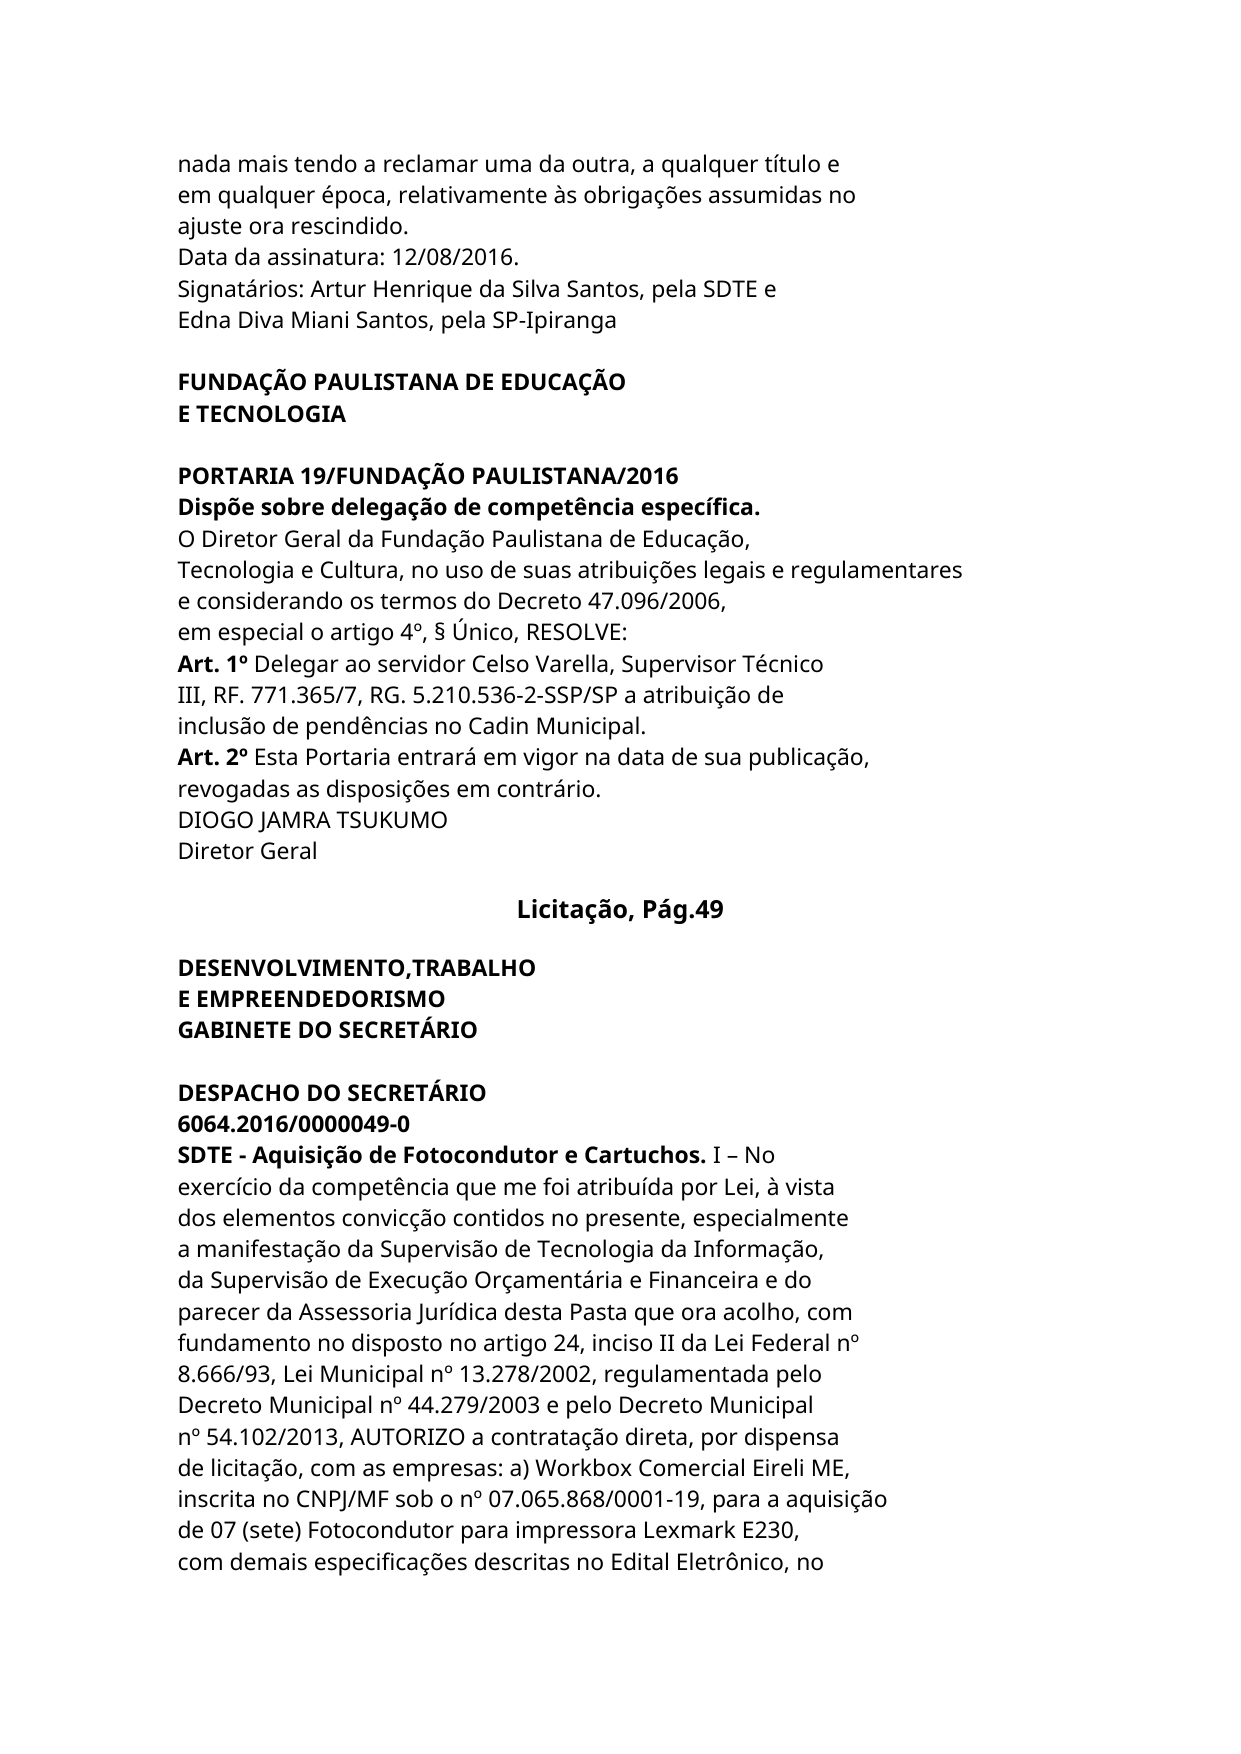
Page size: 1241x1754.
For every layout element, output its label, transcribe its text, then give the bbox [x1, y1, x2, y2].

text parecer da Assessoria Jurídica desta Pasta que ora acolho, com [177, 1296, 1063, 1327]
text inclusão de pendências no Cadin Municipal. [177, 710, 1063, 741]
text SDTE - Aquisição de Fotocondutor e Cartuchos. I – No [177, 1139, 1063, 1171]
text em qualquer época, relativamente às obrigações assumidas no [177, 179, 1063, 210]
text ajuste ora rescindido. [177, 210, 1063, 241]
text a manifestação da Supervisão de Tecnologia da Informação, [177, 1233, 1063, 1264]
text Art. 2º Esta Portaria entrará em vigor na data de sua publicação, [177, 741, 1063, 773]
text Diretor Geral [177, 835, 1063, 866]
text de licitação, com as empresas: a) Workbox Comercial Eireli ME, [177, 1452, 1063, 1483]
text PORTARIA 19/FUNDAÇÃO PAULISTANA/2016 [177, 460, 1063, 491]
text Decreto Municipal nº 44.279/2003 e pelo Decreto Municipal [177, 1389, 1063, 1421]
text e considerando os termos do Decreto 47.096/2006, [177, 585, 1063, 616]
text Edna Diva Miani Santos, pela SP-Ipiranga [177, 304, 1063, 335]
text Art. 1º Delegar ao servidor Celso Varella, Supervisor Técnico [177, 648, 1063, 679]
text 8.666/93, Lei Municipal nº 13.278/2002, regulamentada pelo [177, 1358, 1063, 1389]
text nada mais tendo a reclamar uma da outra, a qualquer título e [177, 148, 1063, 179]
text Dispõe sobre delegação de competência específica. [177, 491, 1063, 523]
text GABINETE DO SECRETÁRIO [177, 1014, 1063, 1046]
text DIOGO JAMRA TSUKUMO [177, 804, 1063, 835]
text da Supervisão de Execução Orçamentária e Financeira e do [177, 1264, 1063, 1296]
text exercício da competência que me foi atribuída por Lei, à vista [177, 1171, 1063, 1202]
text dos elementos convicção contidos no presente, especialmente [177, 1202, 1063, 1233]
text O Diretor Geral da Fundação Paulistana de Educação, [177, 523, 1063, 554]
text Signatários: Artur Henrique da Silva Santos, pela SDTE e [177, 273, 1063, 304]
text nº 54.102/2013, AUTORIZO a contratação direta, por dispensa [177, 1421, 1063, 1452]
text Data da assinatura: 12/08/2016. [177, 241, 1063, 273]
text E EMPREENDEDORISMO [177, 983, 1063, 1014]
text de 07 (sete) Fotocondutor para impressora Lexmark E230, [177, 1514, 1063, 1546]
text DESENVOLVIMENTO,TRABALHO [177, 952, 1063, 983]
text inscrita no CNPJ/MF sob o nº 07.065.868/0001-19, para a aquisição [177, 1483, 1063, 1514]
text DESPACHO DO SECRETÁRIO [177, 1077, 1063, 1108]
text fundamento no disposto no artigo 24, inciso II da Lei Federal nº [177, 1327, 1063, 1358]
text em especial o artigo 4º, § Único, RESOLVE: [177, 616, 1063, 648]
text Tecnologia e Cultura, no uso de suas atribuições legais e regulamentares [177, 554, 1063, 585]
text Licitação, Pág.49 [177, 892, 1063, 926]
text FUNDAÇÃO PAULISTANA DE EDUCAÇÃO [177, 366, 1063, 398]
text revogadas as disposições em contrário. [177, 773, 1063, 804]
text III, RF. 771.365/7, RG. 5.210.536-2-SSP/SP a atribuição de [177, 679, 1063, 710]
text 6064.2016/0000049-0 [177, 1108, 1063, 1139]
text com demais especificações descritas no Edital Eletrônico, no [177, 1546, 1063, 1577]
text E TECNOLOGIA [177, 398, 1063, 429]
